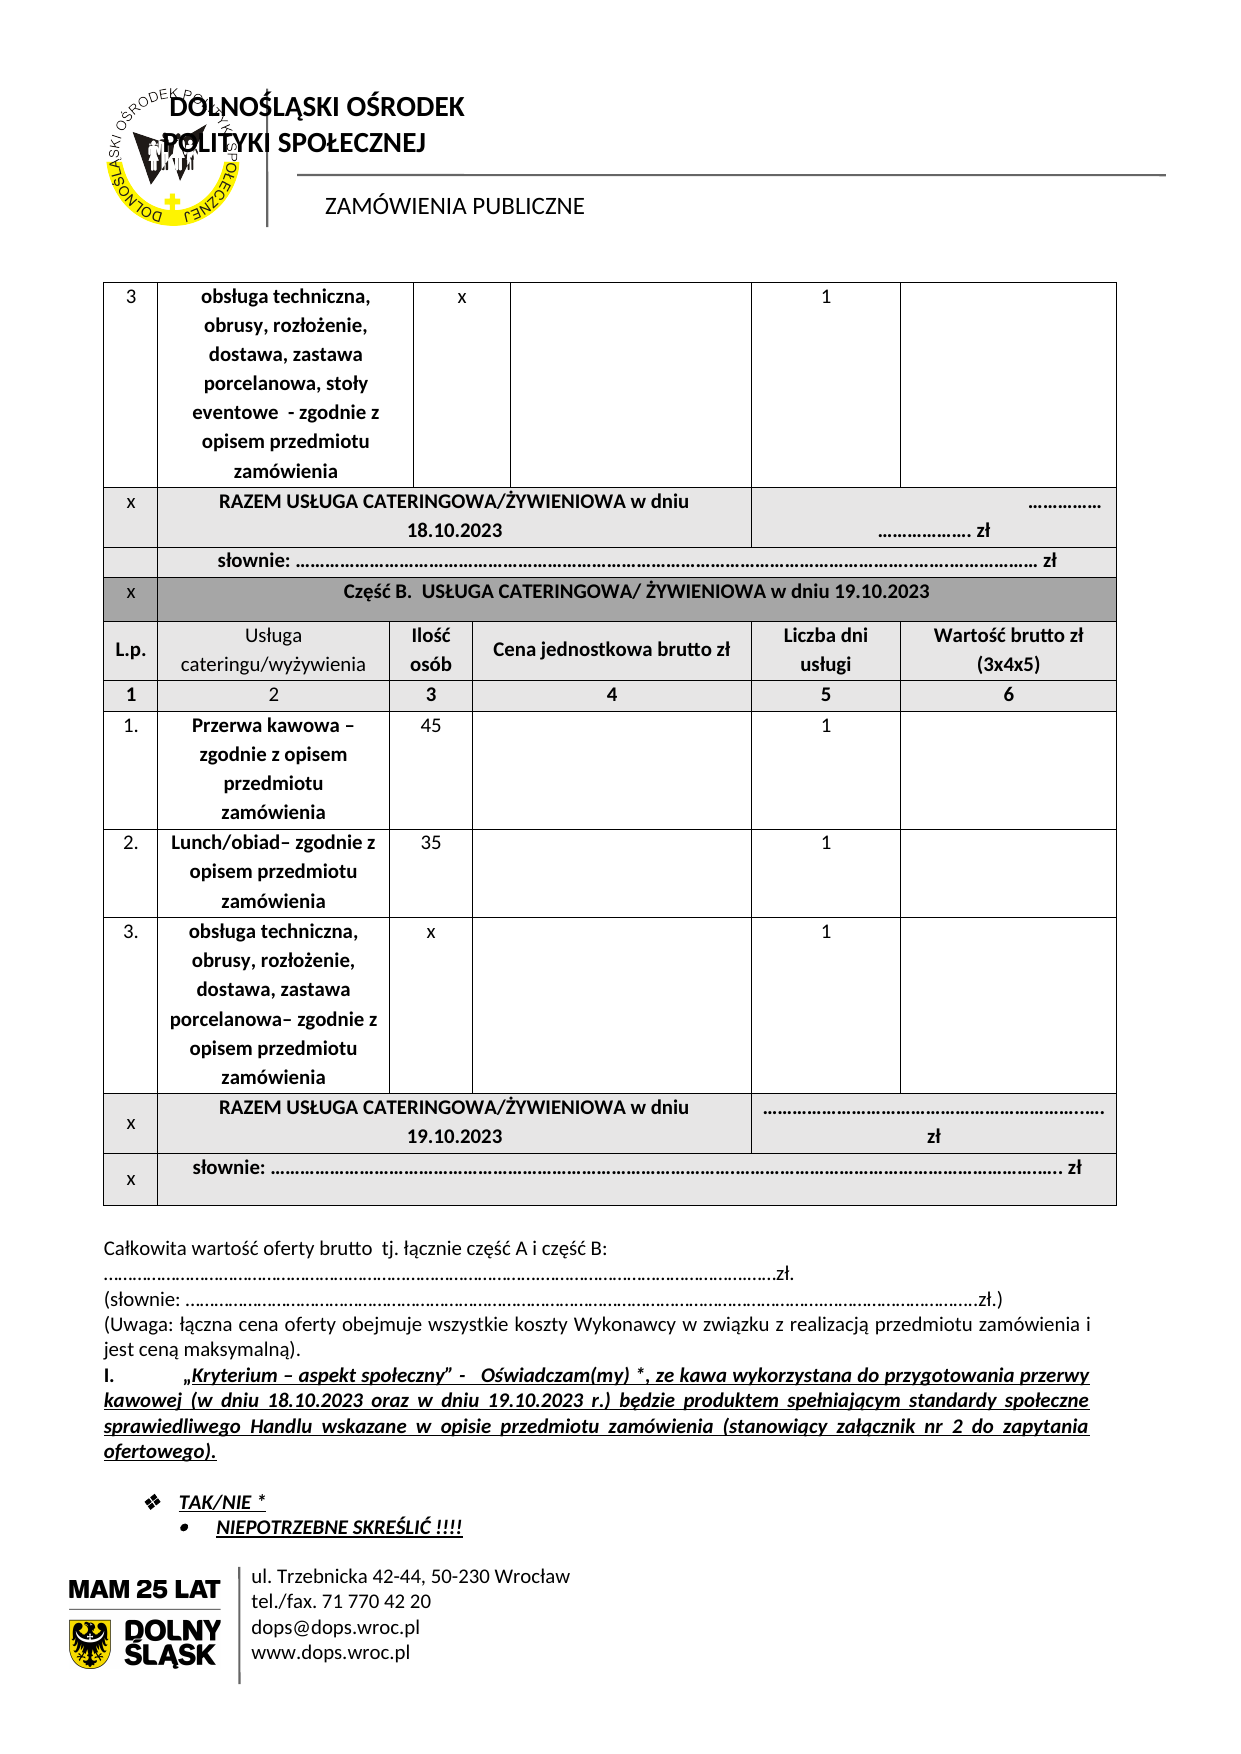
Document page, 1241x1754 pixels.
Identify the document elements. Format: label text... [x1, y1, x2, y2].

table_cell [104, 548, 157, 577]
table_cell Liczba dni usługi [752, 622, 900, 680]
table_cell [473, 830, 751, 917]
table_cell RAZEM USŁUGA CATERINGOWA/ŻYWIENIOWA w dniu 19.10.2023 [158, 1094, 751, 1153]
table_cell 1 [752, 712, 900, 828]
table_cell x [104, 1154, 157, 1205]
table_cell x [104, 1094, 157, 1153]
table_cell x [390, 918, 472, 1093]
text (Uwaga: łączna cena oferty obejmuje wszystkie koszty Wykonawcy w związku z realizacją przedmiotu zamówienia i jest ceną maksymalną). [103, 1311, 1093, 1362]
table_cell Lunch/obiad– zgodnie z opisem przedmiotu zamówienia [158, 830, 389, 917]
list NIEPOTRZEBNE SKREŚLIĆ !!!! [178, 1514, 1093, 1540]
picture [106, 88, 240, 226]
table_cell 3. [104, 918, 157, 1093]
table_cell 1 [752, 283, 900, 487]
table_cell [901, 918, 1116, 1093]
table_cell obsługa techniczna, obrusy, rozłożenie, dostawa, zastawa porcelanowa– zgodnie z opisem przedmiotu zamówienia [158, 918, 389, 1093]
table_cell Przerwa kawowa – zgodnie z opisem przedmiotu zamówienia [158, 712, 389, 828]
table_cell słownie: ……………………………………………………………………………………………………………..…….……………… zł [158, 548, 1116, 577]
table_cell [901, 830, 1116, 917]
text I. „Kryterium – aspekt społeczny” - Oświadczam(my) *, ze kawa wykorzystana do przygotowania przerwy kawowej (w dniu 18.10.2023 oraz w dniu 19.10.2023 r.) będzie produktem spełniającym standardy społeczne sprawiedliwego Handlu wskazane w opisie przedmiotu zamówienia (stanowiący załącznik nr 2 do zapytania ofertowego). [103, 1362, 1093, 1464]
text Całkowita wartość oferty brutto tj. łącznie część A i część B: [103, 1235, 1093, 1260]
table_cell 1 [752, 918, 900, 1093]
table_cell [901, 712, 1116, 828]
table_cell [473, 918, 751, 1093]
table_cell ………………………………………………………..…. zł [752, 1094, 1116, 1153]
table_cell słownie: ………………………………………………………………………………….…………………………………………………….….. zł [158, 1154, 1116, 1205]
list TAK/NIE * [141, 1489, 1093, 1514]
table_cell Ilość osób [390, 622, 472, 680]
table_cell RAZEM USŁUGA CATERINGOWA/ŻYWIENIOWA w dniu 18.10.2023 [158, 488, 751, 547]
table_cell 3 [390, 681, 472, 711]
table_cell L.p. [104, 622, 157, 680]
table_cell 2 [158, 681, 389, 711]
table_cell 1. [104, 712, 157, 828]
table_cell ……………………………. zł [752, 488, 1116, 547]
table_cell 1 [752, 830, 900, 917]
table_cell 2. [104, 830, 157, 917]
table_cell 5 [752, 681, 900, 711]
table_cell x [414, 283, 510, 487]
table_cell Część B. USŁUGA CATERINGOWA/ ŻYWIENIOWA w dniu 19.10.2023 [158, 578, 1116, 621]
table_cell 6 [901, 681, 1116, 711]
picture [69, 1580, 221, 1669]
table_cell 3 [104, 283, 157, 487]
table_cell Cena jednostkowa brutto zł [473, 622, 751, 680]
table_cell x [104, 488, 157, 547]
table_cell 1 [104, 681, 157, 711]
text ……………………………………………………………………………….…………………………………….……zł. [103, 1260, 1093, 1286]
table_cell 45 [390, 712, 472, 828]
text (słownie: …………………………………………………………………………………………………………………….…………………………..zł.) [103, 1286, 1093, 1311]
table_cell [901, 283, 1116, 487]
table_cell [511, 283, 751, 487]
table_cell Wartość brutto zł (3x4x5) [901, 622, 1116, 680]
table_cell 35 [390, 830, 472, 917]
table_cell obsługa techniczna, obrusy, rozłożenie, dostawa, zastawa porcelanowa, stoły eventowe - zgodnie z opisem przedmiotu zamówienia [158, 283, 413, 487]
table_cell [473, 712, 751, 828]
table_cell Usługa cateringu/wyżywienia [158, 622, 389, 680]
table_cell 4 [473, 681, 751, 711]
table_cell x [104, 578, 157, 621]
